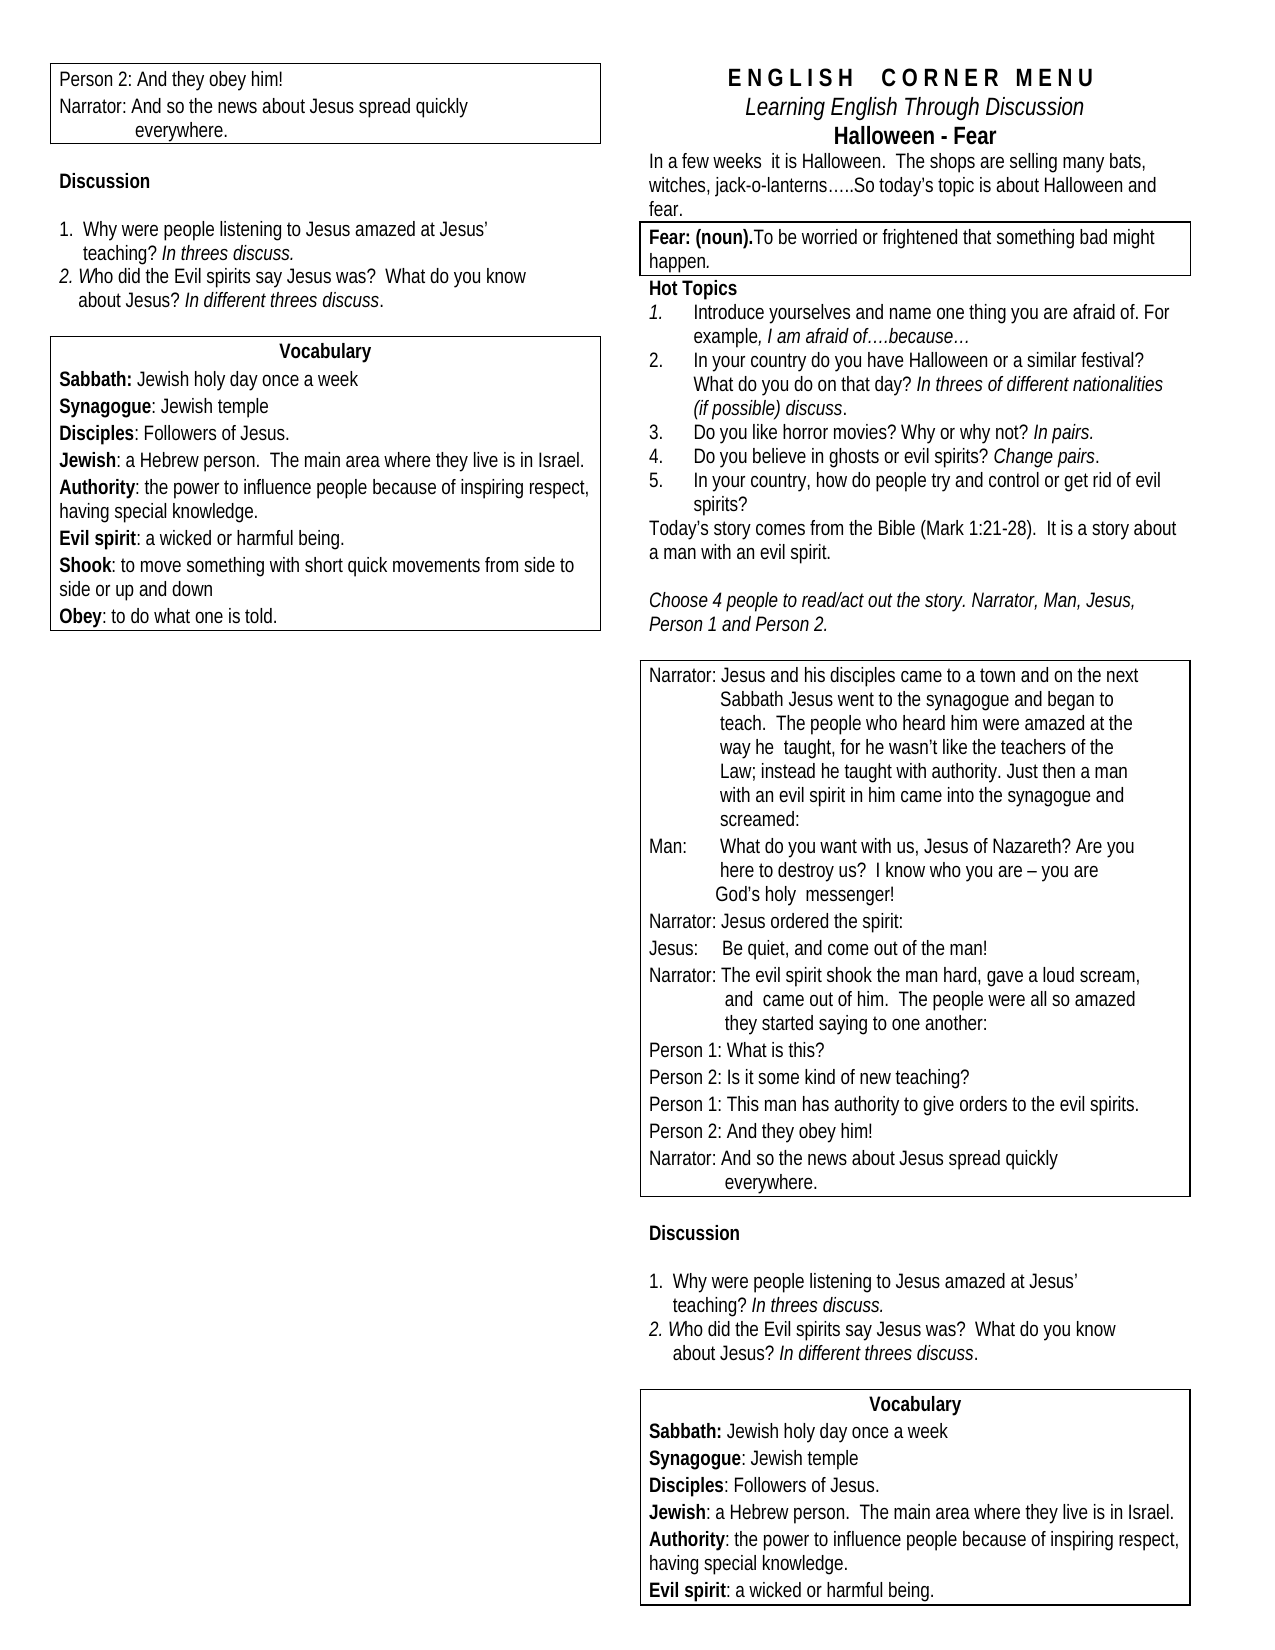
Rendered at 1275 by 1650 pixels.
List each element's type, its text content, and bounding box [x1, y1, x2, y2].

text Synagogue: Jewish temple [641, 1443, 1189, 1470]
text Sabbath: Jewish holy day once a week [51, 363, 600, 390]
list In your country do you have Halloween or a similar festival? What do you do on that day? In threes of different nationalities (if possible) discuss. [649, 348, 1181, 420]
text Today’s story comes from the Bible (Mark 1:21-28). It is a story about a man with an evil spirit. [649, 516, 1181, 564]
text Man: What do you want with us, Jesus of Nazareth? Are you here to destroy us? I know who you are – you are God’s holy messenger! [641, 831, 1189, 906]
text Person 1: What is this? [641, 1035, 1189, 1062]
list Introduce yourselves and name one thing you are afraid of. For example, I am afraid of….because… [649, 300, 1181, 348]
text Vocabulary [641, 1390, 1189, 1416]
text Evil spirit: a wicked or harmful being. [641, 1575, 1189, 1604]
text Narrator: And so the news about Jesus spread quickly everywhere. [641, 1143, 1189, 1196]
text Discussion [59, 168, 591, 192]
text In a few weeks it is Halloween. The shops are selling many bats, witches, jack-o-lanterns…..So today’s topic is about Halloween and fear. [649, 149, 1181, 221]
text Narrator: Jesus ordered the spirit: [641, 906, 1189, 933]
text Jewish: a Hebrew person. The main area where they live is in . [641, 1497, 1189, 1524]
text Narrator: And so the news about Jesus spread quickly everywhere. [51, 90, 600, 143]
text Choose 4 people to read/act out the story. Narrator, Man, Jesus, Person 1 and Person 2. [649, 588, 1181, 636]
text Person 2: And they obey him! [641, 1116, 1189, 1143]
text 2. Who did the Evil spirits say Jesus was? What do you know about Jesus? In different threes discuss. [59, 264, 591, 312]
list Do you like horror movies? Why or why not? In pairs. [649, 420, 1181, 444]
text Jesus: Be quiet, and come out of the man! [641, 933, 1189, 960]
text Shook: to move something with short quick movements from side to side or up and down [51, 550, 600, 601]
text Learning English Through Discussion [649, 92, 1181, 121]
text 2. Who did the Evil spirits say Jesus was? What do you know about Jesus? In different threes discuss. [649, 1317, 1181, 1365]
text 1. Why were people listening to Jesus amazed at Jesus’ teaching? In threes discuss. [59, 216, 591, 264]
text Hot Topics [649, 276, 1181, 300]
text E N G L I S H C O R N E R M E N U [649, 63, 1181, 92]
list Do you believe in ghosts or evil spirits? Change pairs. [649, 444, 1181, 468]
text Person 2: And they obey him! [51, 64, 600, 90]
text Person 1: This man has authority to give orders to the evil spirits. [641, 1089, 1189, 1116]
text Jewish: a Hebrew person. The main area where they live is in . [51, 444, 600, 472]
text Narrator: The evil spirit shook the man hard, gave a loud scream, and came out of him. The people were all so amazed they started saying to one another: [641, 960, 1189, 1035]
text Evil spirit: a wicked or harmful being. [51, 523, 600, 550]
text Person 2: Is it some kind of new teaching? [641, 1062, 1189, 1089]
text Disciples: Followers of Jesus. [51, 417, 600, 444]
text Halloween - Fear [649, 121, 1181, 149]
text Authority: the power to influence people because of inspiring respect, having special knowledge. [51, 472, 600, 523]
text Obey: to do what one is told. [51, 601, 600, 630]
text Synagogue: Jewish temple [51, 390, 600, 417]
text Discussion [649, 1221, 1181, 1245]
text 1. Why were people listening to Jesus amazed at Jesus’ teaching? In threes discuss. [649, 1269, 1181, 1317]
text Narrator: Jesus and his disciples came to a town and on the next Sabbath Jesus went to the synagogue and began to teach. The people who heard him were amazed at the way he taught, for he wasn’t like the teachers of the Law; instead he taught with authority. Just then a man with an evil spirit in him came into the synagogue and screamed: [641, 661, 1189, 831]
text Sabbath: Jewish holy day once a week [641, 1416, 1189, 1443]
text Fear: (noun).To be worried or frightened that something bad might happen. [641, 223, 1190, 275]
text Vocabulary [51, 337, 600, 363]
text Disciples: Followers of Jesus. [641, 1470, 1189, 1497]
list In your country, how do people try and control or get rid of evil spirits? [649, 468, 1181, 516]
text Authority: the power to influence people because of inspiring respect, having special knowledge. [641, 1524, 1189, 1575]
